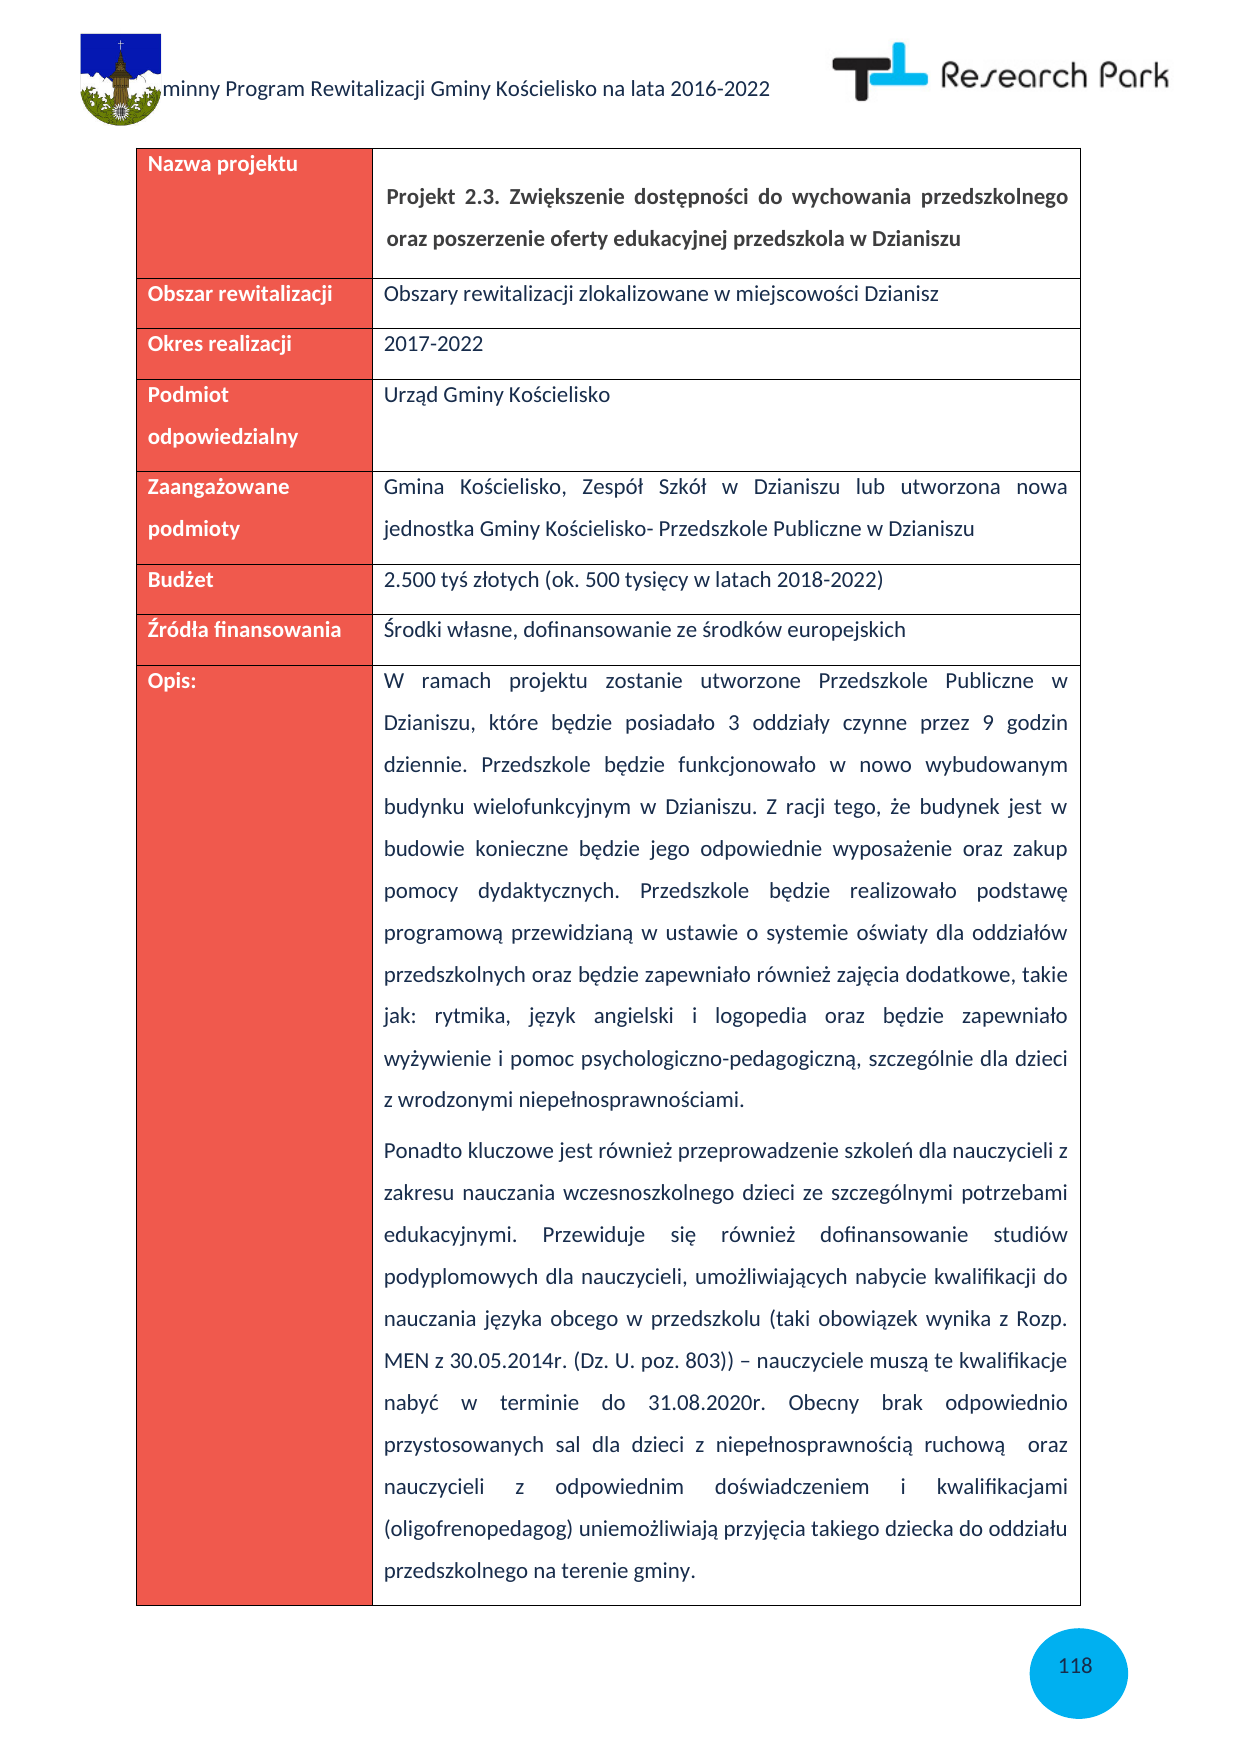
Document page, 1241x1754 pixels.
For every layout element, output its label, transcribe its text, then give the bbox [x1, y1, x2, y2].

table_cell Opis: [137, 666, 372, 1605]
table_cell Podmiot odpowiedzialny [137, 380, 372, 471]
table_header Nazwa projektu [137, 149, 372, 278]
table_cell Gmina Kościelisko, Zespół Szkół w Dzianiszu lub utworzona nowa jednostka Gminy Kościelisko- Przedszkole Publiczne w Dzianiszu [373, 472, 1080, 564]
table_cell Okres realizacji [137, 329, 372, 379]
picture [825, 28, 1187, 112]
table_header Projekt 2.3. Zwiększenie dostępności do wychowania przedszkolnego oraz poszerzenie oferty edukacyjnej przedszkola w Dzianiszu [373, 149, 1080, 278]
table_cell 2017-2022 [373, 329, 1080, 379]
table_cell Środki własne, dofinansowanie ze środków europejskich [373, 615, 1080, 665]
table_cell Zaangażowane podmioty [137, 472, 372, 564]
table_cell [373, 666, 1080, 1605]
table_cell Budżet [137, 565, 372, 614]
table_cell Obszary rewitalizacji zlokalizowane w miejscowości Dzianisz [373, 279, 1080, 328]
table_cell Źródła finansowania [137, 615, 372, 665]
table_cell Obszar rewitalizacji [137, 279, 372, 328]
picture [79, 28, 161, 128]
table_cell 2.500 tyś złotych (ok. 500 tysięcy w latach 2018-2022) [373, 565, 1080, 614]
table_cell Urząd Gminy Kościelisko [373, 380, 1080, 471]
